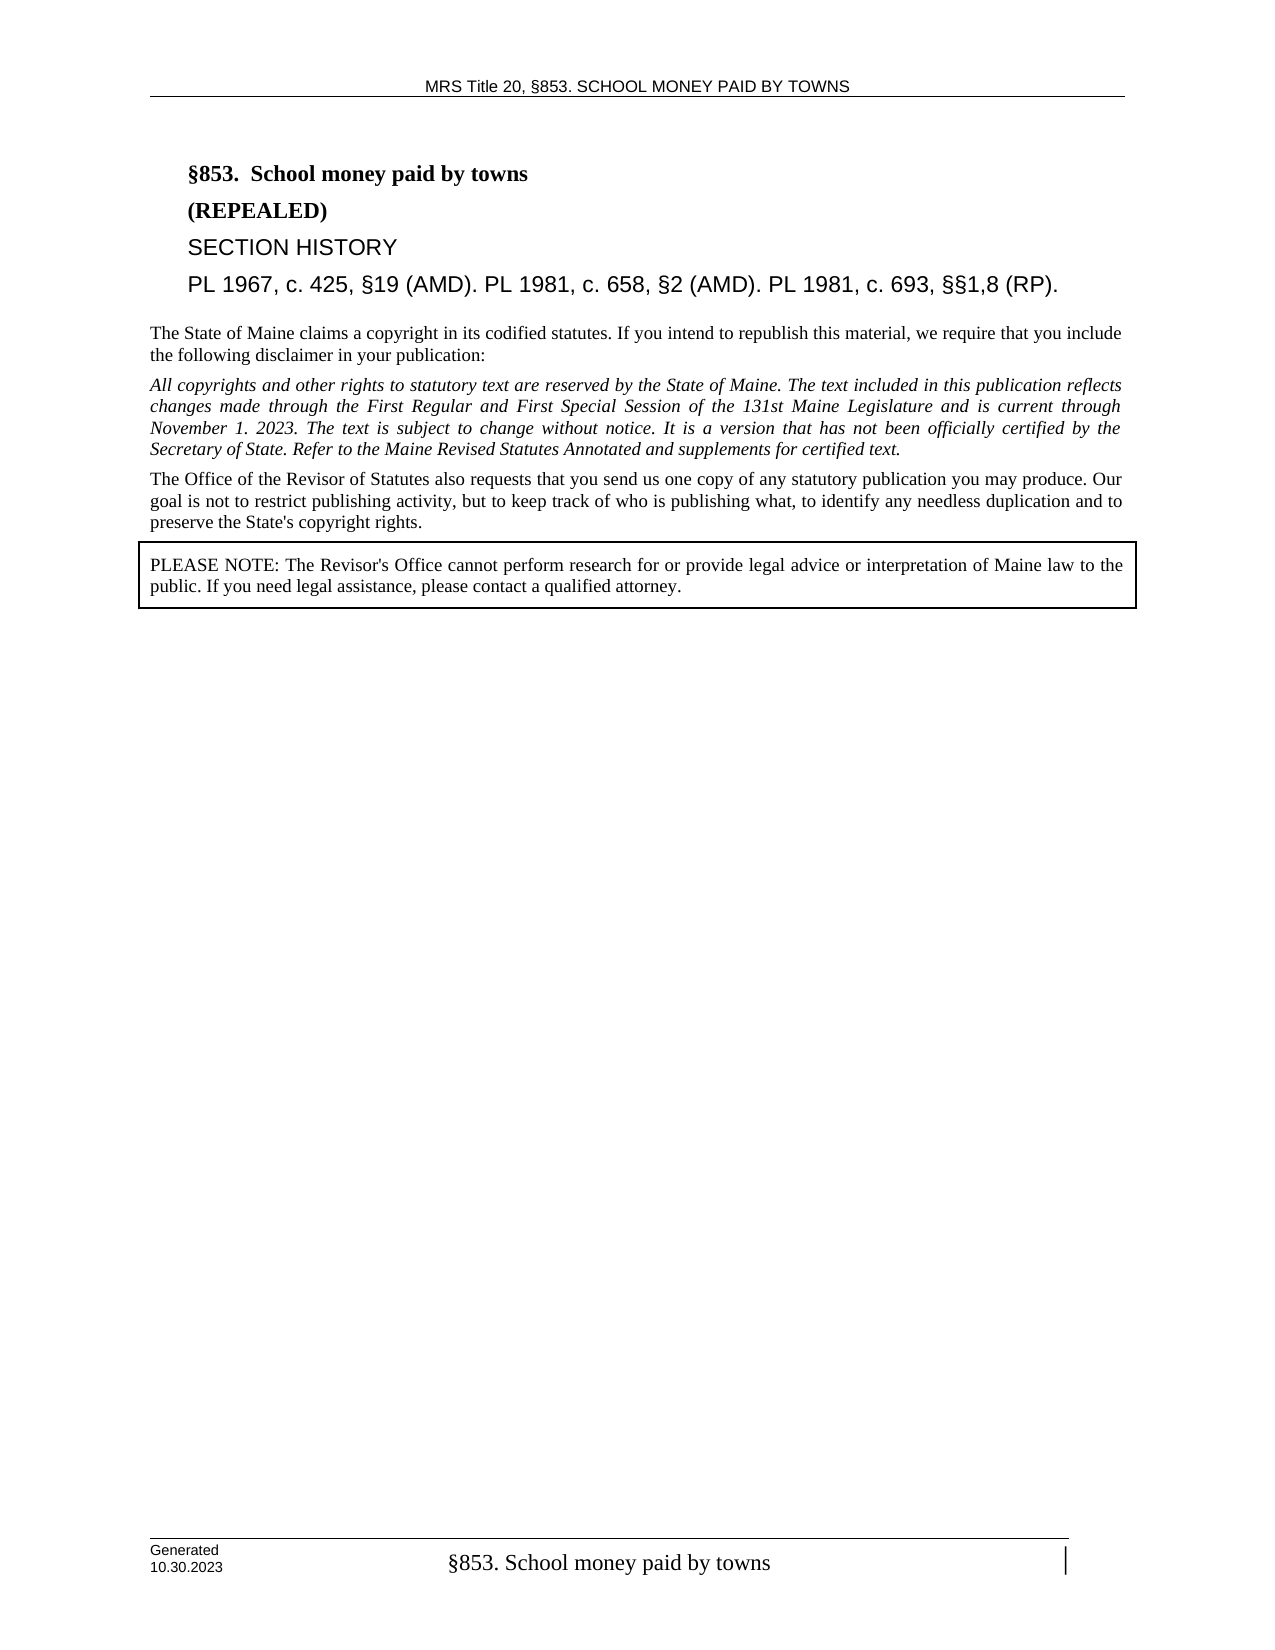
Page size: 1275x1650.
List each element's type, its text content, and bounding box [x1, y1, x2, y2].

text SECTION HISTORY [187, 234, 1125, 260]
text PL 1967, c. 425, §19 (AMD). PL 1981, c. 658, §2 (AMD). PL 1981, c. 693, §§1,8 (RP). [187, 271, 1125, 297]
text The Office of the Revisor of Statutes also requests that you send us one copy of any statutory publication you may produce. Our goal is not to restrict publishing activity, but to keep track of who is publishing what, to identify any needless duplication and to preserve the State's copyright rights. [150, 468, 1125, 533]
text The State of Maine claims a copyright in its codified statutes. If you intend to republish this material, we require that you include the following disclaimer in your publication: [150, 322, 1125, 365]
text All copyrights and other rights to statutory text are reserved by the State of Maine. The text included in this publication reflects changes made through the First Regular and First Special Session of the 131st Maine Legislature and is current through November 1. 2023 . The text is subject to change without notice. It is a version that has not been officially certified by the Secretary of State. Refer to the Maine Revised Statutes Annotated and supplements for certified text. [150, 373, 1125, 460]
text §853. School money paid by towns [187, 160, 1125, 187]
text (REPEALED) [187, 197, 1125, 223]
text PLEASE NOTE: The Revisor's Office cannot perform research for or provide legal advice or interpretation of Maine law to the public. If you need legal assistance, please contact a qualified attorney. [140, 543, 1135, 607]
